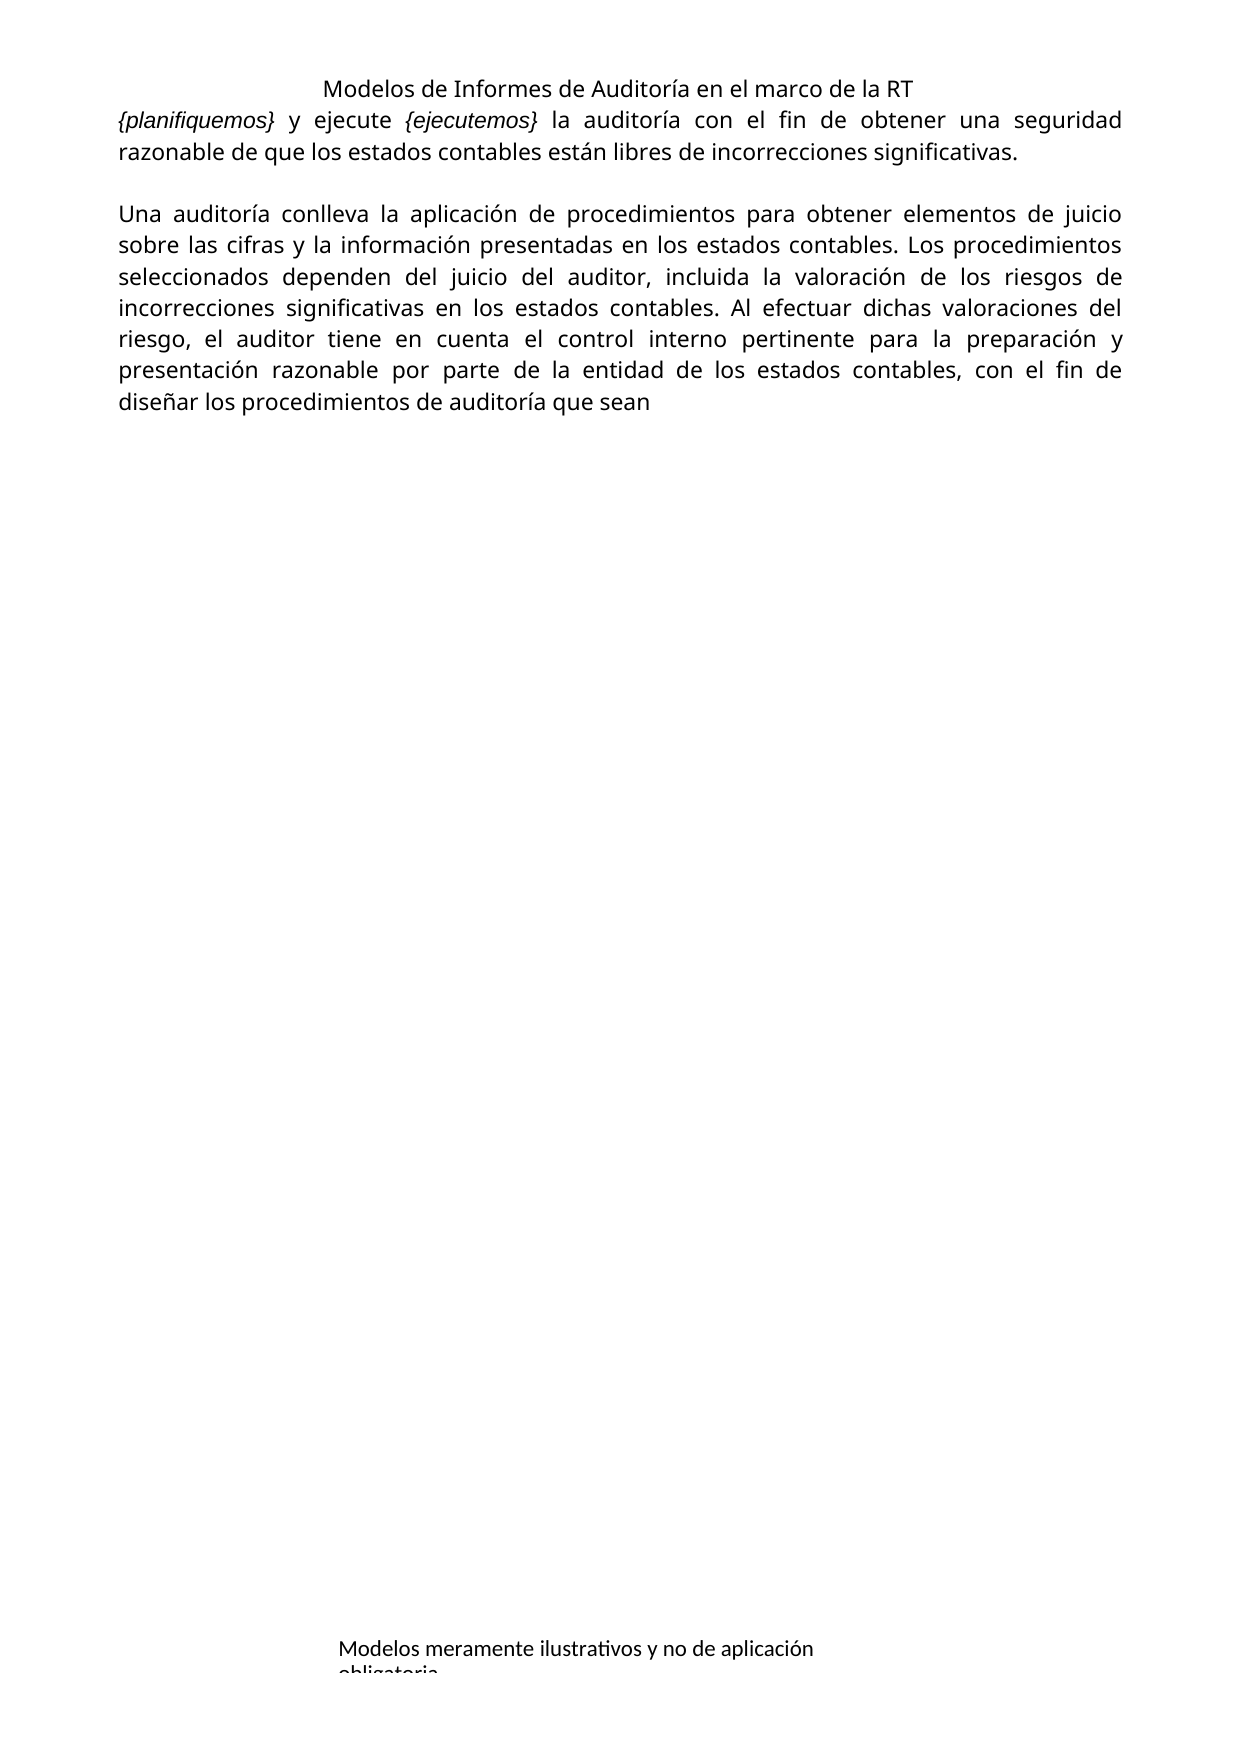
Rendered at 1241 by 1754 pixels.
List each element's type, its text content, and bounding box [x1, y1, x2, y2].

text Una auditoría conlleva la aplicación de procedimientos para obtener elementos de juicio sobre las cifras y la información presentadas en los estados contables. Los procedimientos seleccionados dependen del juicio del auditor, incluida la valoración de los riesgos de incorrecciones significativas en los estados contables. Al efectuar dichas valoraciones del riesgo, el auditor tiene en cuenta el control interno pertinente para la preparación y presentación razonable por parte de la entidad de los estados contables, con el fin de diseñar los procedimientos de auditoría que sean [118, 198, 1123, 417]
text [118, 104, 1123, 167]
